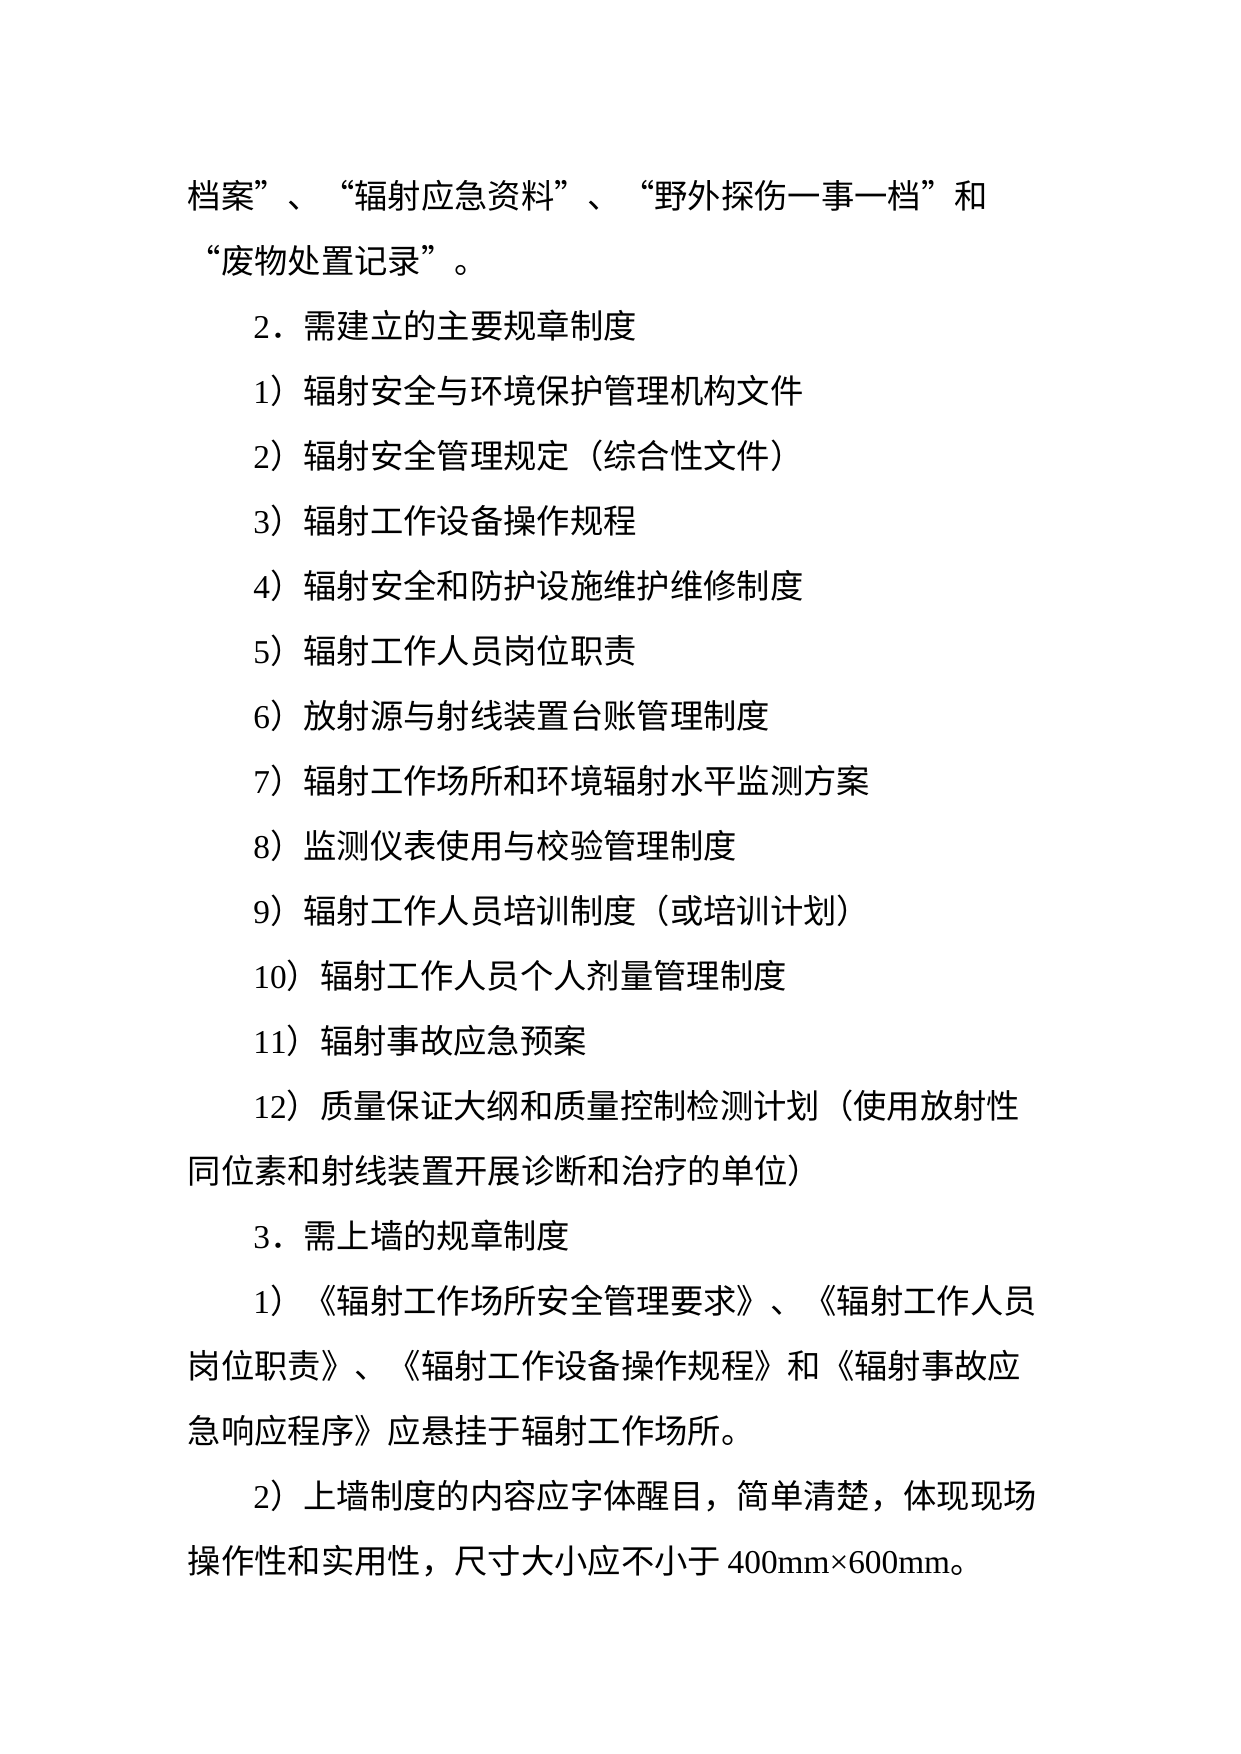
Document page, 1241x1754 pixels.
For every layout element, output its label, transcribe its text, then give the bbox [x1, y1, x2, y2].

text 1）辐射安全与环境保护管理机构文件 [187, 357, 1053, 422]
text 9）辐射工作人员培训制度（或培训计划） [187, 877, 1053, 942]
text 8）监测仪表使用与校验管理制度 [187, 812, 1053, 877]
text 1）《辐射工作场所安全管理要求》、《辐射工作人员岗位职责》、《辐射工作设备操作规程》和《辐射事故应急响应程序》应悬挂于辐射工作场所。 [187, 1267, 1053, 1462]
text 5）辐射工作人员岗位职责 [187, 617, 1053, 682]
text 2）上墙制度的内容应字体醒目，简单清楚，体现现场操作性和实用性，尺寸大小应不小于400mm×600mm。 [187, 1462, 1053, 1592]
text 3．需上墙的规章制度 [187, 1202, 1053, 1267]
text 3）辐射工作设备操作规程 [187, 487, 1053, 552]
text 12）质量保证大纲和质量控制检测计划（使用放射性同位素和射线装置开展诊断和治疗的单位） [187, 1072, 1053, 1202]
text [187, 162, 1053, 292]
text 2）辐射安全管理规定（综合性文件） [187, 422, 1053, 487]
text 4）辐射安全和防护设施维护维修制度 [187, 552, 1053, 617]
text 2．需建立的主要规章制度 [187, 292, 1053, 357]
text 10）辐射工作人员个人剂量管理制度 [187, 942, 1053, 1007]
text 7）辐射工作场所和环境辐射水平监测方案 [187, 747, 1053, 812]
text 6）放射源与射线装置台账管理制度 [187, 682, 1053, 747]
text 11）辐射事故应急预案 [187, 1007, 1053, 1072]
